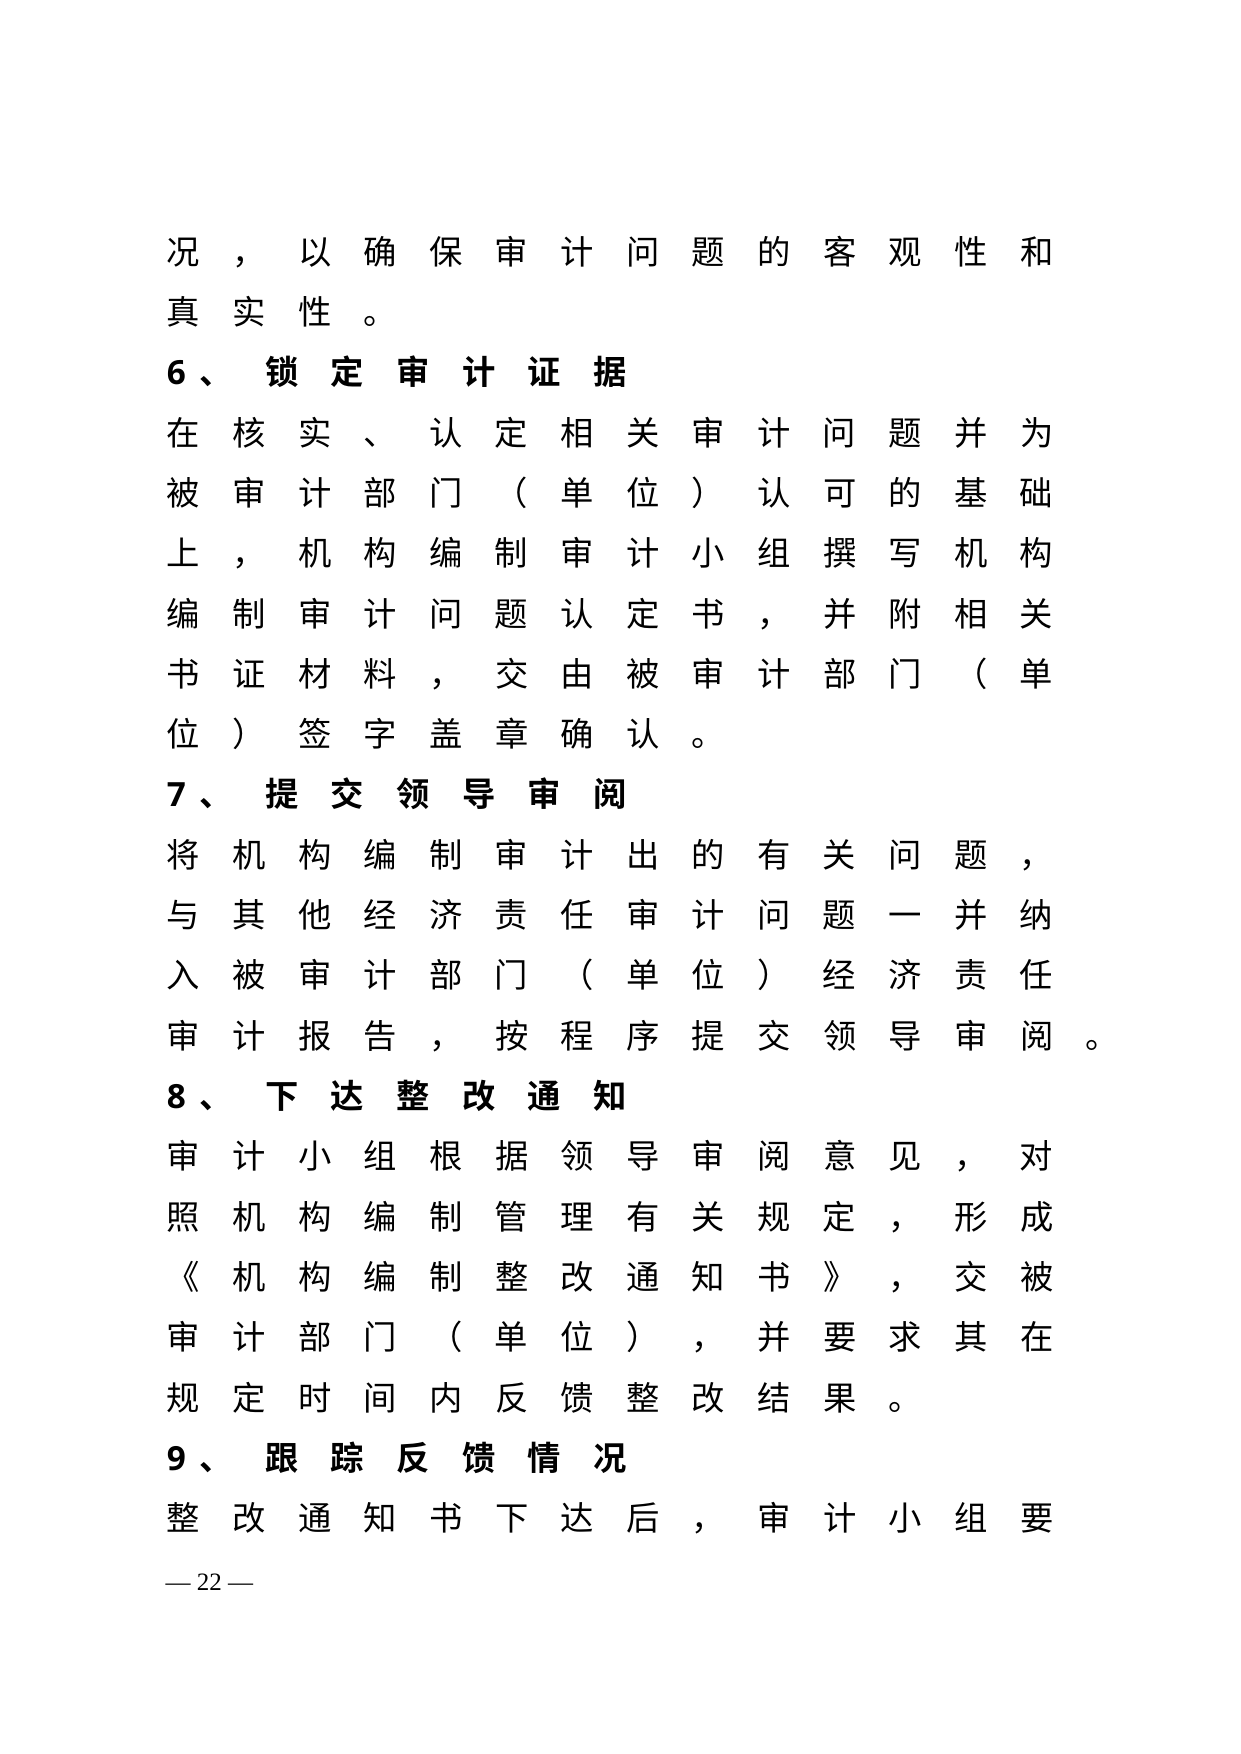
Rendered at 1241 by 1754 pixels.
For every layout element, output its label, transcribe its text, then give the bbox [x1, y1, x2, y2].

text 审计小组根据领导审阅意见，对照机构编制管理有关规定，形成《机构编制整改通知书》，交被审计部门（单位），并要求其在规定时间内反馈整改结果。 [167, 1124, 1085, 1426]
text 8、下达整改通知 [167, 1064, 1085, 1124]
text 在核实、认定相关审计问题并为被审计部门（单位）认可的基础上，机构编制审计小组撰写机构编制审计问题认定书，并附相关书证材料，交由被审计部门（单位）签字盖章确认。 [167, 400, 1085, 762]
text 将机构编制审计出的有关问题，与其他经济责任审计问题一并纳入被审计部门（单位）经济责任审计报告，按程序提交领导审阅。 [167, 822, 1085, 1064]
text 9、跟踪反馈情况 [167, 1426, 1085, 1486]
text 6、锁定审计证据 [167, 340, 1085, 400]
text 7、提交领导审阅 [167, 762, 1085, 822]
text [167, 219, 1085, 340]
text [167, 1486, 1085, 1546]
